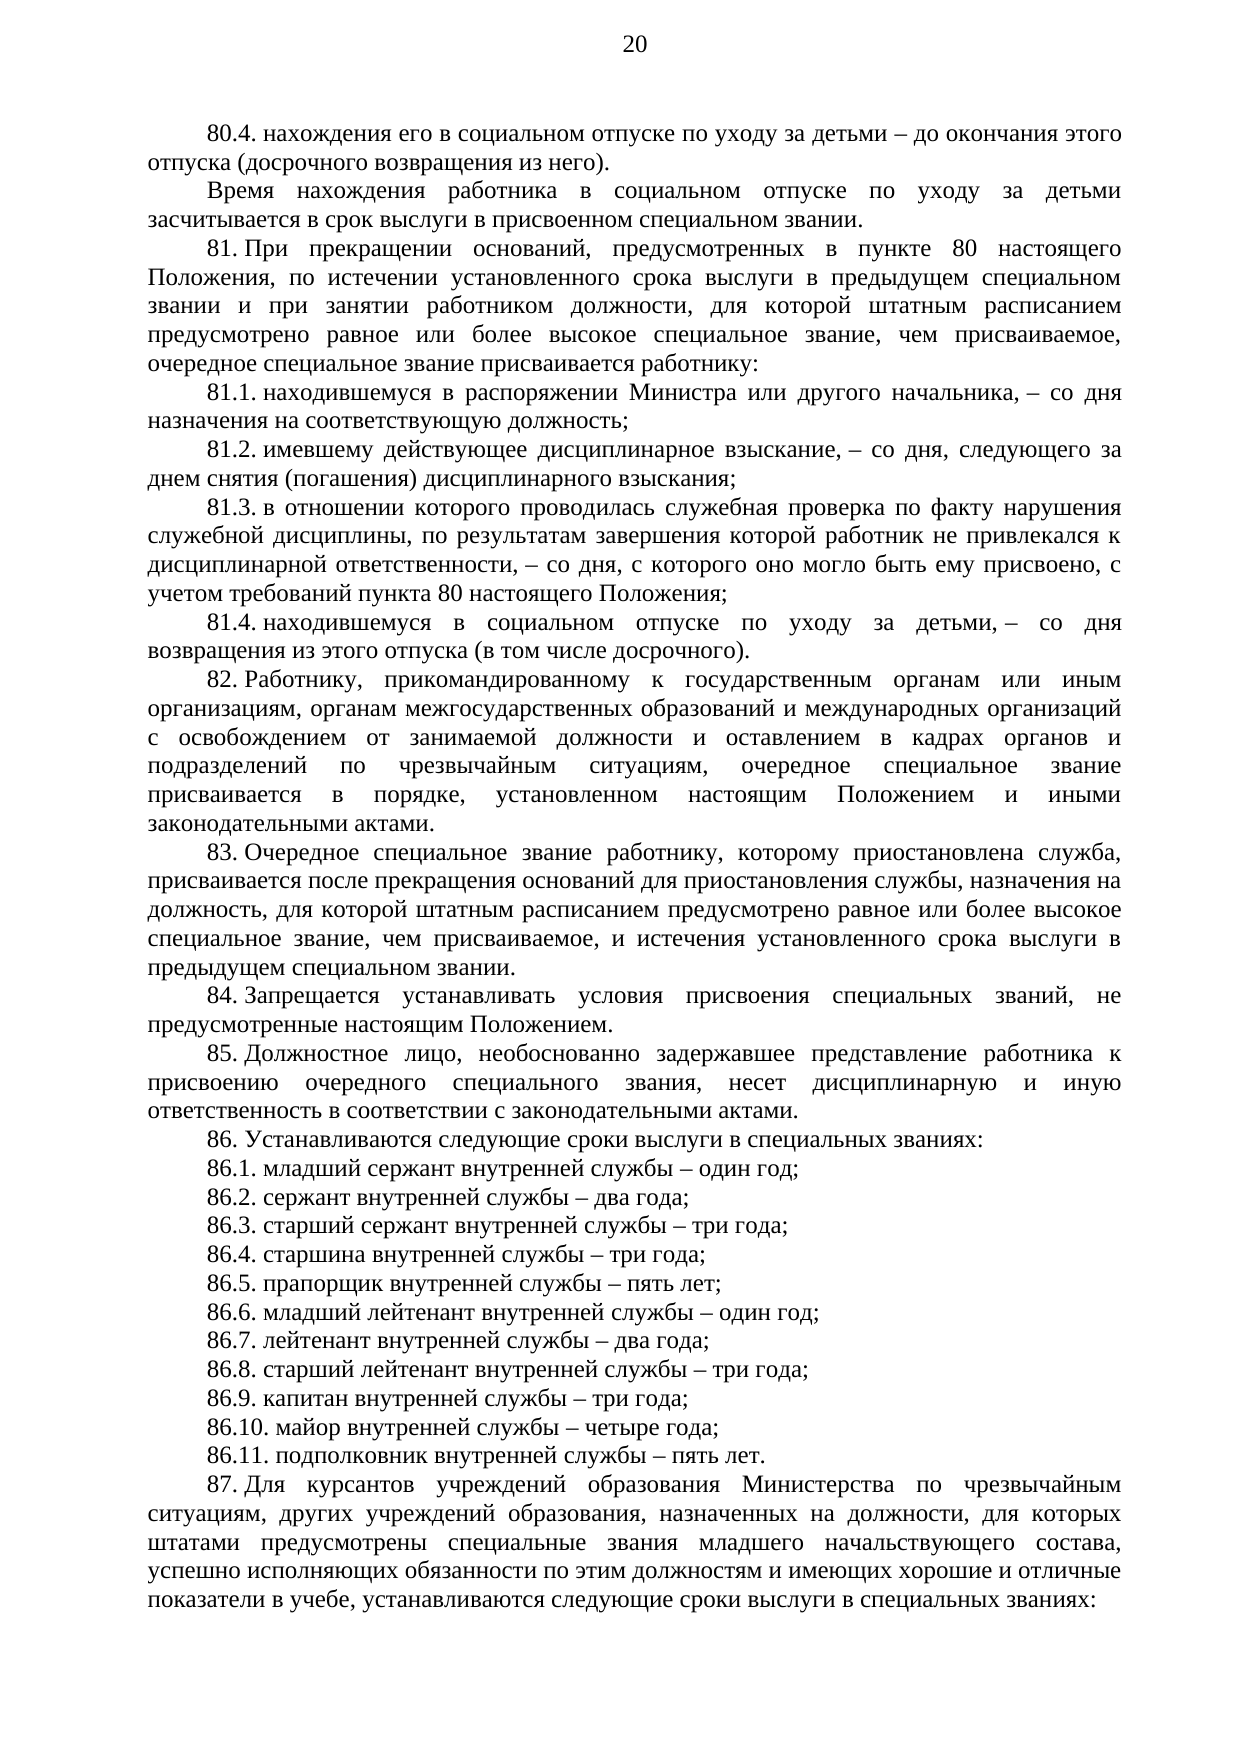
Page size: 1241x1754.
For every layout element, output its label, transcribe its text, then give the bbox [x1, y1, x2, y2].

text 81.2. имевшему действующее дисциплинарное взыскание, – со дня, следующего за днем снятия (погашения) дисциплинарного взыскания; [147, 434, 1122, 492]
text 86.2. сержант внутренней службы – два года; [147, 1182, 1122, 1211]
text 86.9. капитан внутренней службы – три года; [147, 1383, 1122, 1412]
text 86.11. подполковник внутренней службы – пять лет. [147, 1441, 1122, 1469]
text 87. Для курсантов учреждений образования Министерства по чрезвычайным ситуациям, других учреждений образования, назначенных на должности, для которых штатами предусмотрены специальные звания младшего начальствующего состава, успешно исполняющих обязанности по этим должностям и имеющих хорошие и отличные показатели в учебе, устанавливаются следующие сроки выслуги в специальных званиях: [147, 1469, 1122, 1613]
text 86.6. младший лейтенант внутренней службы – один год; [147, 1297, 1122, 1326]
text 81.3. в отношении которого проводилась служебная проверка по факту нарушения служебной дисциплины, по результатам завершения которой работник не привлекался к дисциплинарной ответственности, – со дня, с которого оно могло быть ему присвоено, с учетом требований пункта 80 настоящего Положения; [147, 492, 1122, 607]
text 85. Должностное лицо, необоснованно задержавшее представление работника к присвоению очередного специального звания, несет дисциплинарную и иную ответственность в соответствии с законодательными актами. [147, 1038, 1122, 1124]
text 80.4. нахождения его в социальном отпуске по уходу за детьми – до окончания этого отпуска (досрочного возвращения из него). [147, 118, 1122, 176]
text Время нахождения работника в социальном отпуске по уходу за детьми засчитывается в срок выслуги в присвоенном специальном звании. [147, 176, 1122, 233]
text 86.8. старший лейтенант внутренней службы – три года; [147, 1354, 1122, 1383]
text 86.10. майор внутренней службы – четыре года; [147, 1412, 1122, 1441]
text 86.3. старший сержант внутренней службы – три года; [147, 1211, 1122, 1239]
text 81.4. находившемуся в социальном отпуске по уходу за детьми, – со дня возвращения из этого отпуска (в том числе досрочного). [147, 607, 1122, 664]
text 86.4. старшина внутренней службы – три года; [147, 1239, 1122, 1268]
text 86.1. младший сержант внутренней службы – один год; [147, 1153, 1122, 1182]
text 81. При прекращении оснований, предусмотренных в пункте 80 настоящего Положения, по истечении установленного срока выслуги в предыдущем специальном звании и при занятии работником должности, для которой штатным расписанием предусмотрено равное или более высокое специальное звание, чем присваиваемое, очередное специальное звание присваивается работнику: [147, 233, 1122, 377]
text 81.1. находившемуся в распоряжении Министра или другого начальника, – со дня назначения на соответствующую должность; [147, 377, 1122, 434]
text 86.7. лейтенант внутренней службы – два года; [147, 1326, 1122, 1354]
text 83. Очередное специальное звание работнику, которому приостановлена служба, присваивается после прекращения оснований для приостановления службы, назначения на должность, для которой штатным расписанием предусмотрено равное или более высокое специальное звание, чем присваиваемое, и истечения установленного срока выслуги в предыдущем специальном звании. [147, 837, 1122, 981]
text 84. Запрещается устанавливать условия присвоения специальных званий, не предусмотренные настоящим Положением. [147, 981, 1122, 1038]
text 86.5. прапорщик внутренней службы – пять лет; [147, 1268, 1122, 1297]
text 86. Устанавливаются следующие сроки выслуги в специальных званиях: [147, 1124, 1122, 1153]
text 82. Работнику, прикомандированному к государственным органам или иным организациям, органам межгосударственных образований и международных организаций с освобождением от занимаемой должности и оставлением в кадрах органов и подразделений по чрезвычайным ситуациям, очередное специальное звание присваивается в порядке, установленном настоящим Положением и иными законодательными актами. [147, 664, 1122, 837]
